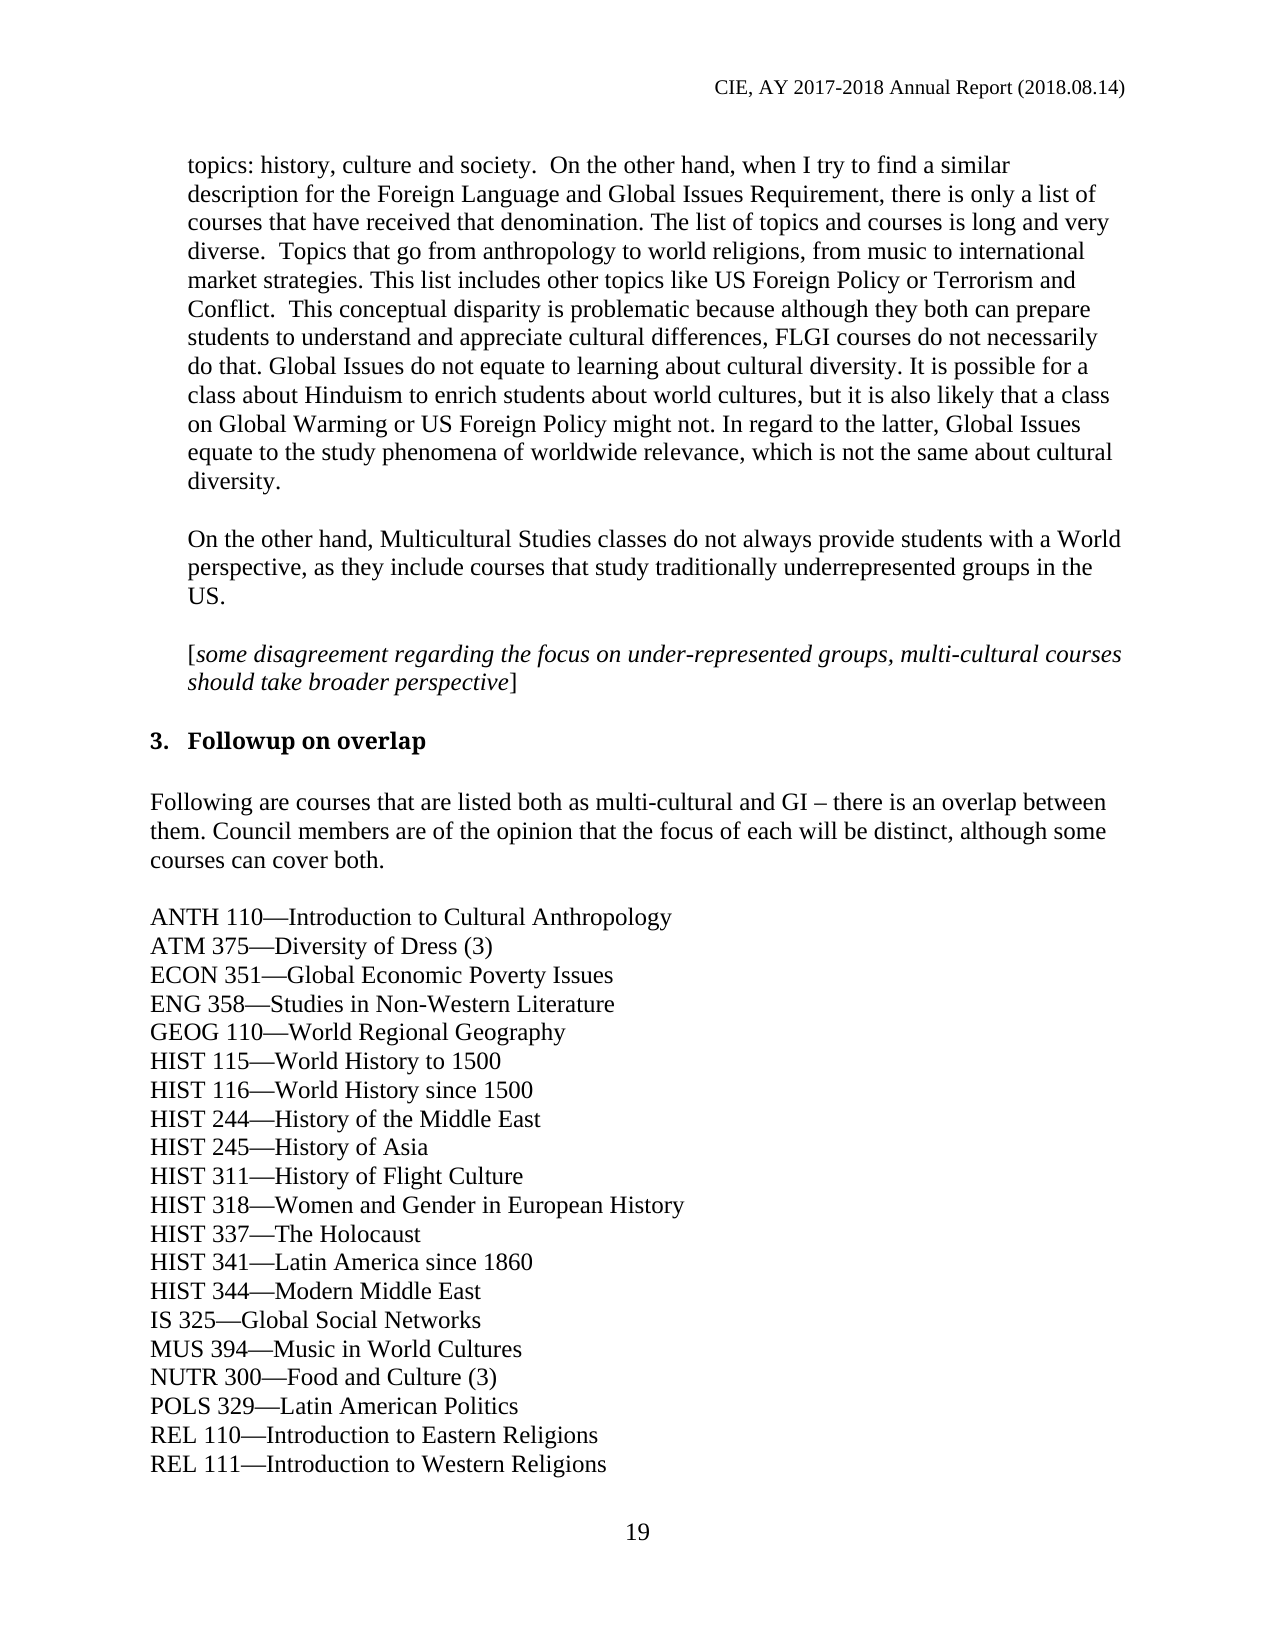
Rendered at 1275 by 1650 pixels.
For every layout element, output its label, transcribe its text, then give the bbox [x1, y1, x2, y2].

text [some disagreement regarding the focus on under-represented groups, multi-cultural courses should take broader perspective] [187, 639, 1125, 696]
text On the other hand, Multicultural Studies classes do not always provide students with a World perspective, as they include courses that study traditionally underrepresented groups in the US. [187, 524, 1125, 610]
list Followup on overlap [150, 725, 1125, 756]
list Following are courses that are listed both as multi-cultural and GI – there is an overlap between them. Council members are of the opinion that the focus of each will be distinct, although some courses can cover both. [150, 787, 1125, 874]
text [150, 902, 1125, 1477]
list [187, 150, 1125, 495]
